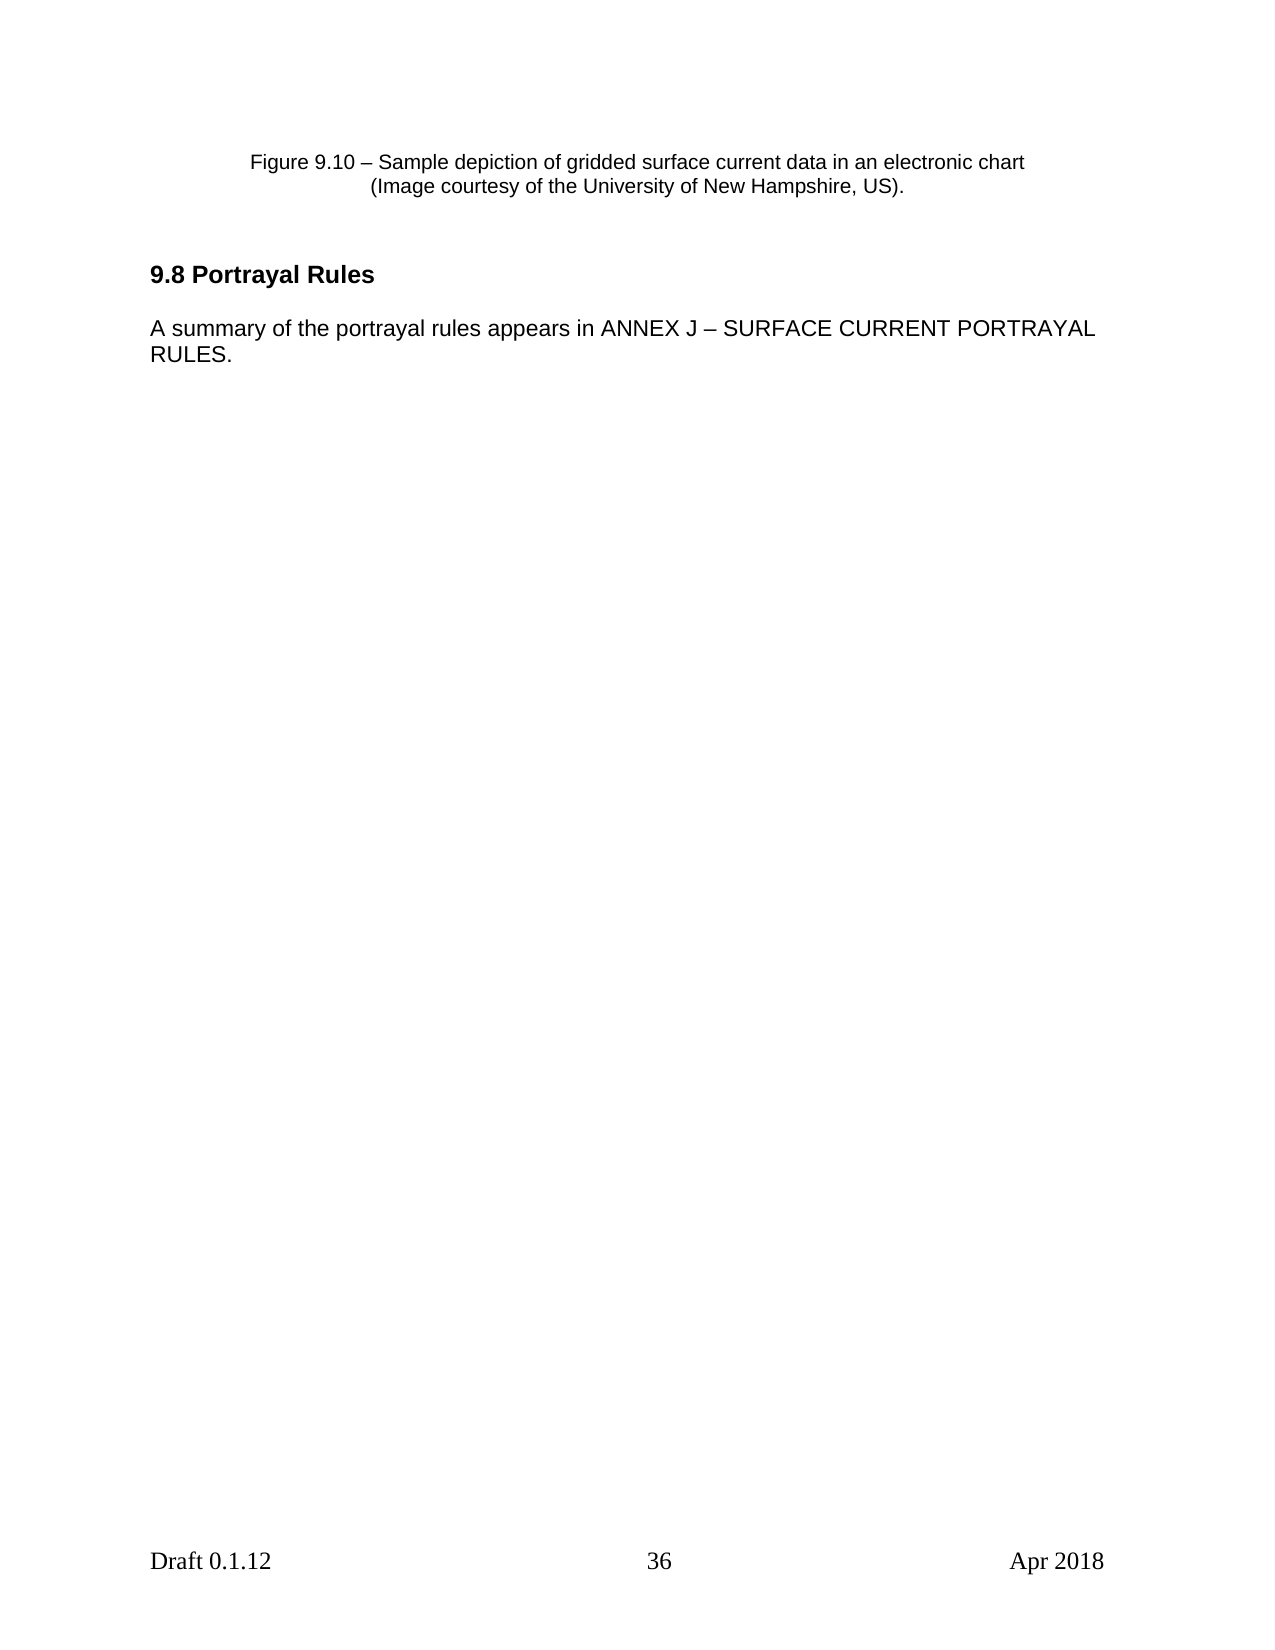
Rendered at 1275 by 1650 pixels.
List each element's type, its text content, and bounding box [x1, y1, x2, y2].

text (Image courtesy of the University of New Hampshire, US). [150, 174, 1125, 198]
text Figure 9.10 – Sample depiction of gridded surface current data in an electronic chart [150, 150, 1125, 174]
text A summary of the portrayal rules appears in ANNEX J – SURFACE CURRENT PORTRAYAL RULES. [150, 315, 1125, 368]
text 9.8 Portrayal Rules [150, 260, 1125, 288]
